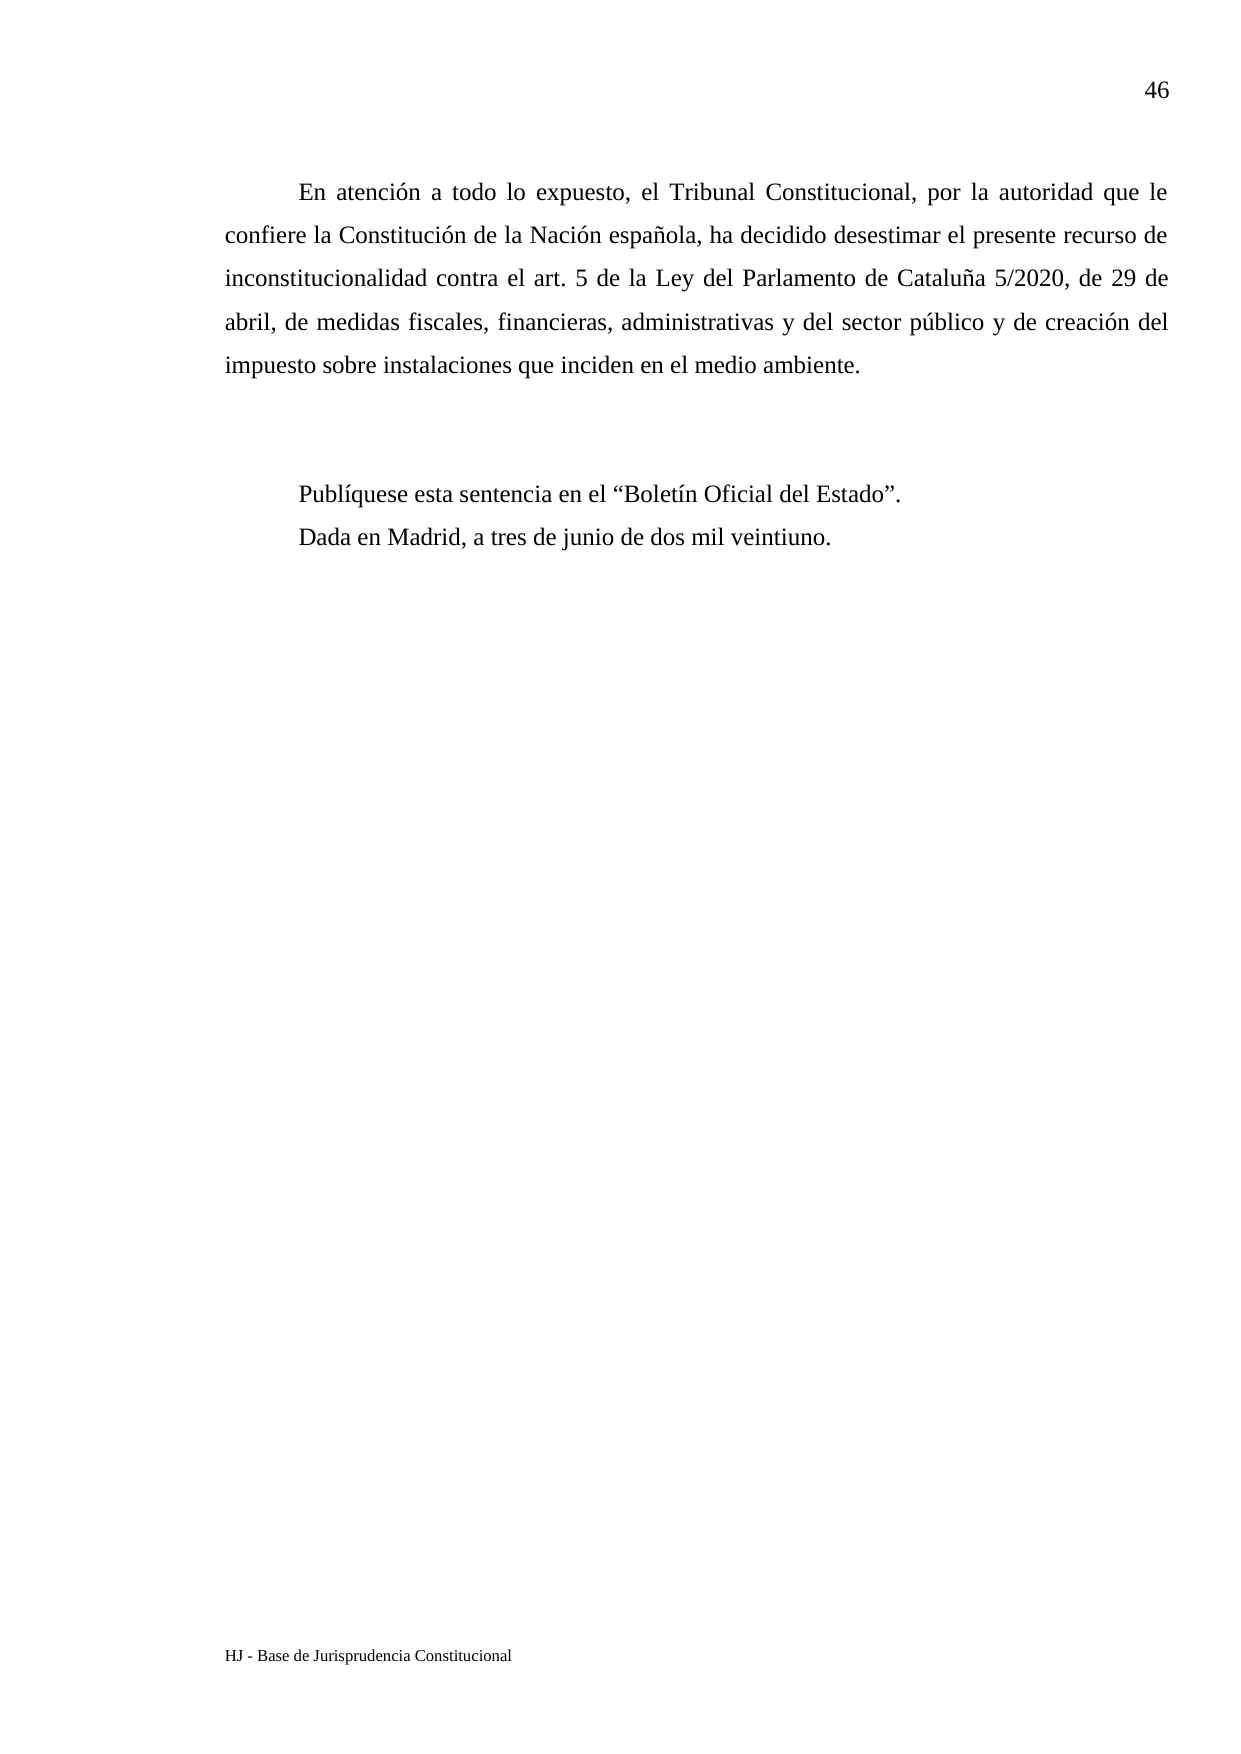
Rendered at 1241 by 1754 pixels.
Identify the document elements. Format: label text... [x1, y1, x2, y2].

text Publíquese esta sentencia en el “Boletín Oficial del Estado”. [224, 479, 1169, 508]
text Dada en Madrid, a tres de junio de dos mil veintiuno. [224, 522, 1169, 551]
text En atención a todo lo expuesto, el Tribunal Constitucional, por la autoridad que le confiere la Constitución de la Nación española, ha decidido desestimar el presente recurso de inconstitucionalidad contra el art. 5 de la Ley del Parlamento de Cataluña 5/2020, de 29 de abril, de medidas fiscales, financieras, administrativas y del sector público y de creación del impuesto sobre instalaciones que inciden en el medio ambiente. [224, 177, 1169, 378]
